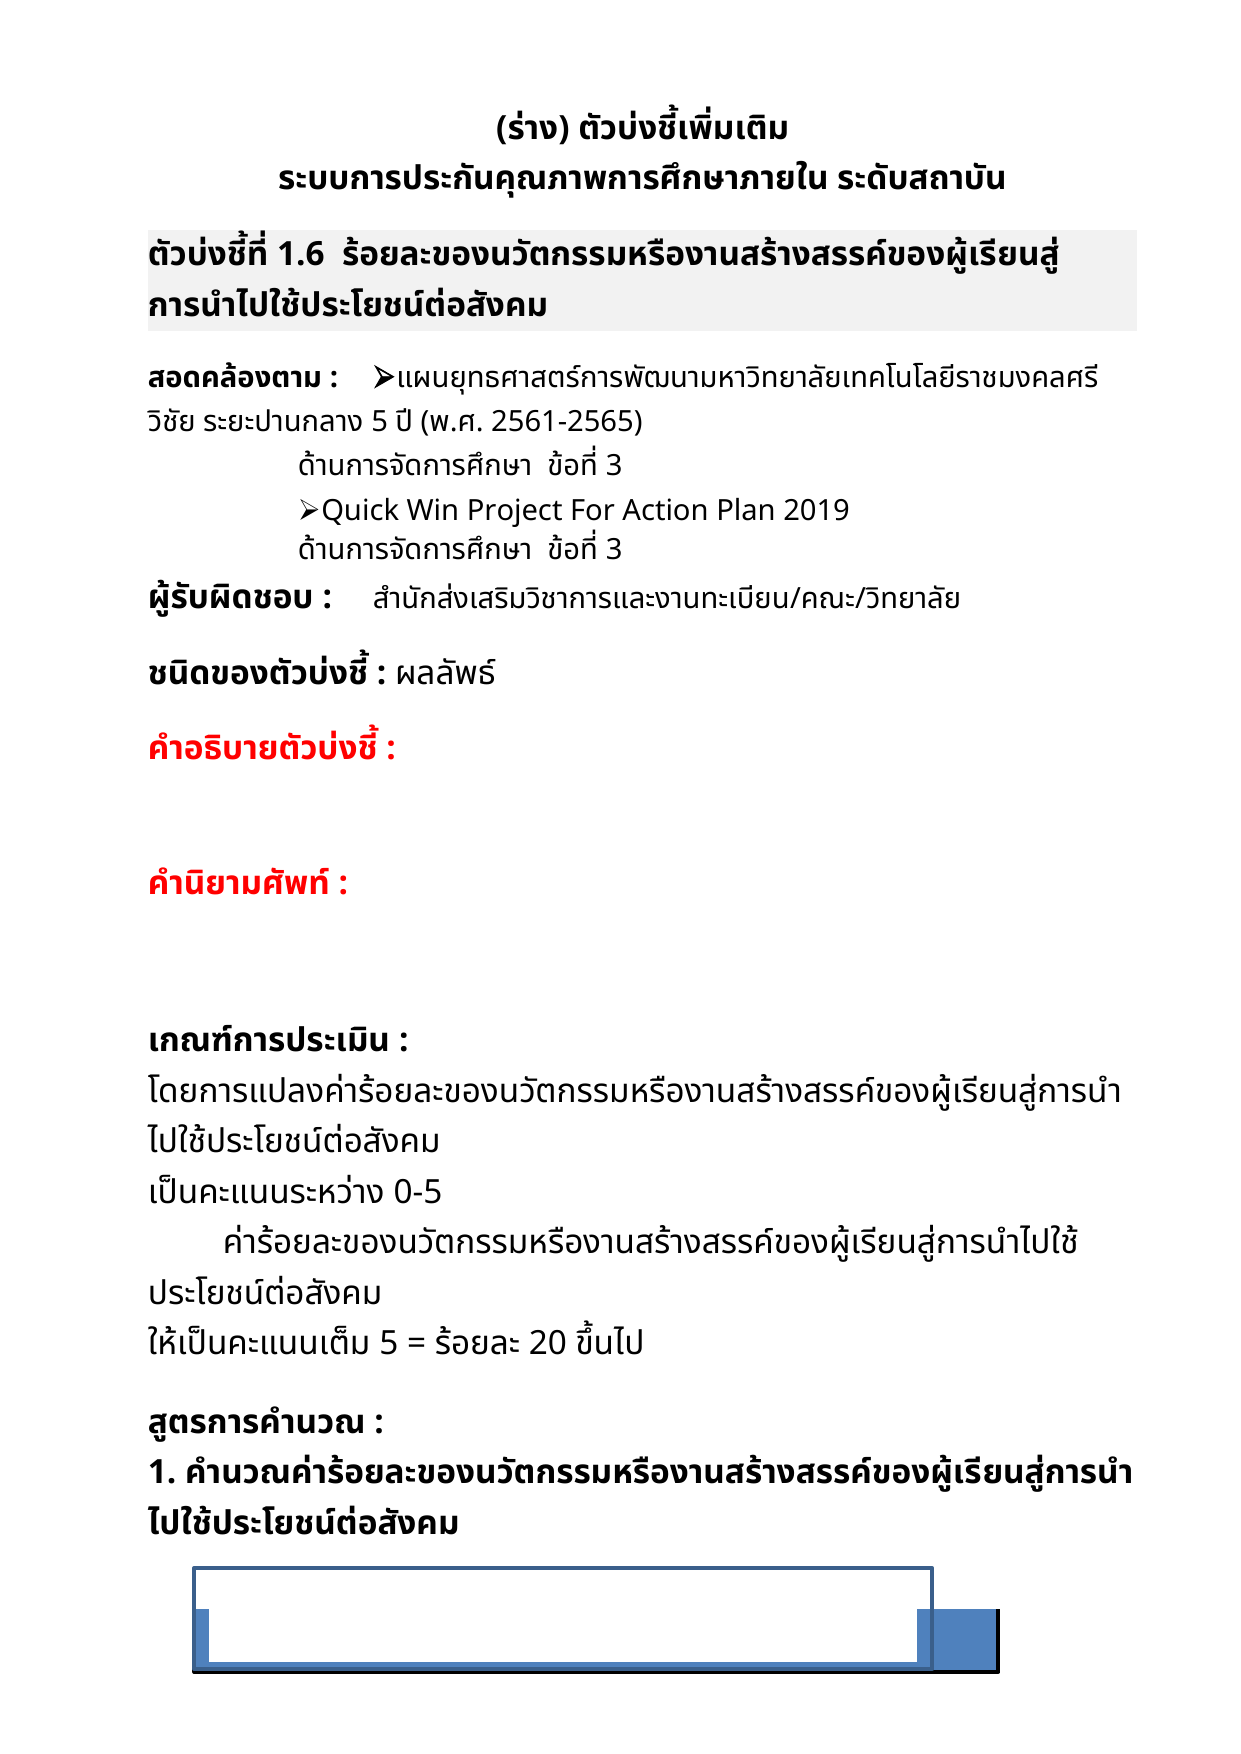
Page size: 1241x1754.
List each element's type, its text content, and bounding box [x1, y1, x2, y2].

text คำอธิบายตัวบ่งชี้ : [148, 724, 1137, 775]
text 1. คำนวณค่าร้อยละของนวัตกรรมหรืองานสร้างสรรค์ของผู้เรียนสู่การนำไปใช้ประโยชน์ต่อสังคม [148, 1448, 1137, 1549]
text สอดคล้องตาม : แผนยุทธศาสตร์การพัฒนามหาวิทยาลัยเทคโนโลยีราชมงคลศรีวิชัย ระยะปานกลาง 5 ปี (พ.ศ. 2561-2565) [148, 356, 1137, 444]
text คำนิยามศัพท์ : [148, 859, 1137, 909]
text สูตรการคำนวณ : [148, 1398, 1137, 1448]
text ผู้รับผิดชอบ : สำนักส่งเสริมวิชาการและงานทะเบียน/คณะ/วิทยาลัย [148, 573, 1137, 623]
text เกณฑ์การประเมิน : [148, 1016, 1137, 1067]
text ค่าร้อยละของนวัตกรรมหรืองานสร้างสรรค์ของผู้เรียนสู่การนำไปใช้ประโยชน์ต่อสังคม ให้เป็นคะแนนเต็ม 5 = ร้อยละ 20 ขึ้นไป [148, 1218, 1137, 1370]
text (ร่าง) ตัวบ่งชี้เพิ่มเติม [148, 103, 1137, 154]
text ด้านการจัดการศึกษา ข้อที่ 3 [148, 528, 1137, 573]
text ตัวบ่งชี้ที่ 1.6 ร้อยละของนวัตกรรมหรืองานสร้างสรรค์ของผู้เรียนสู่การนำไปใช้ประโยชน์ต่อสังคม [148, 230, 1137, 331]
text ชนิดของตัวบ่งชี้ : ผลลัพธ์ [148, 648, 1137, 699]
text Quick Win Project For Action Plan 2019 [223, 489, 1137, 528]
text ด้านการจัดการศึกษา ข้อที่ 3 [148, 444, 1137, 489]
text โดยการแปลงค่าร้อยละของนวัตกรรมหรืองานสร้างสรรค์ของผู้เรียนสู่การนำไปใช้ประโยชน์ต่อสังคม เป็นคะแนนระหว่าง 0-5 [148, 1067, 1137, 1218]
text ระบบการประกันคุณภาพการศึกษาภายใน ระดับสถาบัน [148, 154, 1137, 204]
